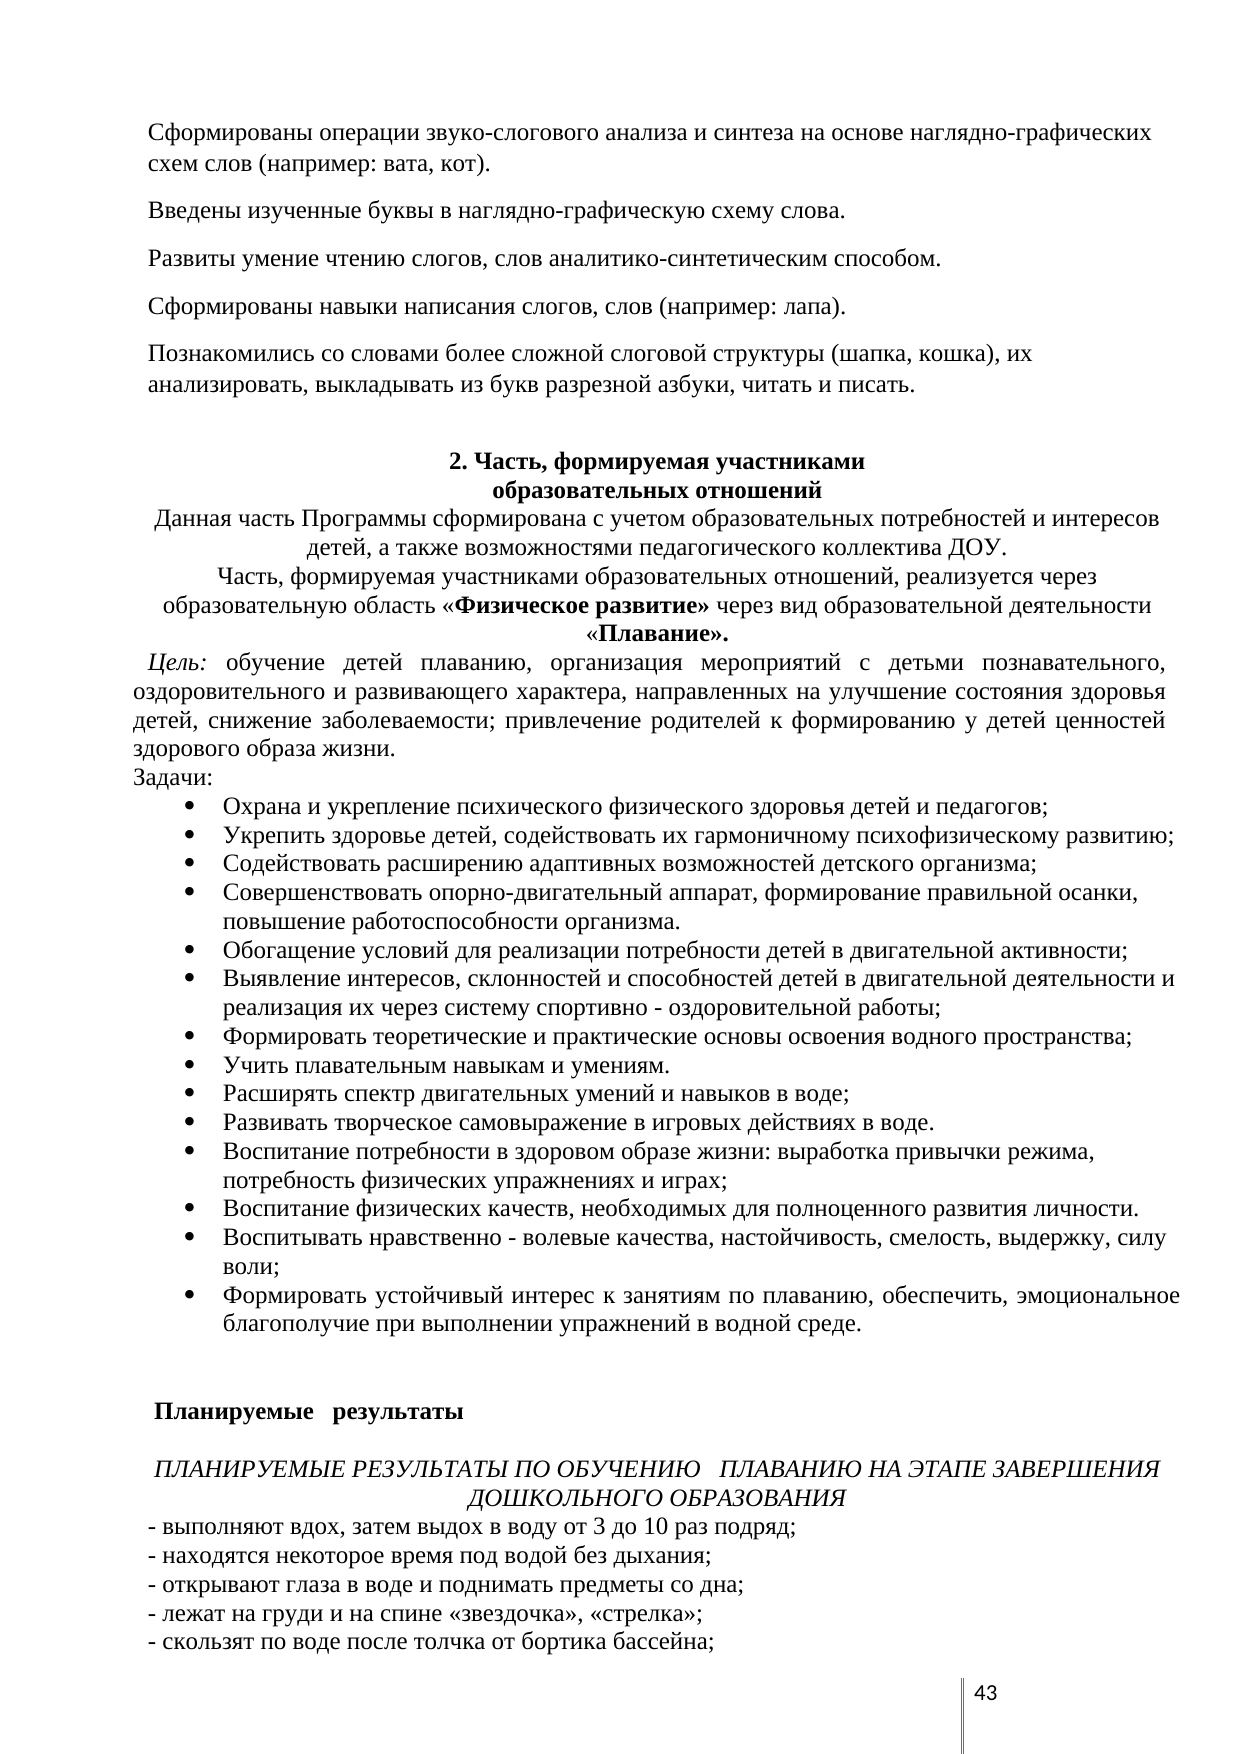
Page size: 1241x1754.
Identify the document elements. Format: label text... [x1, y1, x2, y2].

text Познакомились со словами более сложной слоговой структуры (шапка, кошка), их анализировать, выкладывать из букв разрезной азбуки, читать и писать. [148, 338, 1167, 398]
list Охрана и укрепление психического физического здоровья детей и педагогов; [185, 791, 1181, 820]
list Воспитание потребности в здоровом образе жизни: выработка привычки режима, потребность физических упражнениях и играх; [185, 1136, 1181, 1193]
text Введены изученные буквы в наглядно-графическую схему слова. [148, 195, 1167, 224]
text Часть, формируемая участниками образовательных отношений, реализуется через образовательную область «Физическое развитие» через вид образовательной деятельности «Плавание». [148, 561, 1167, 647]
list Формировать устойчивый интерес к занятиям по плаванию, обеспечить, эмоциональное благополучие при выполнении упражнений в водной среде. [185, 1280, 1181, 1337]
text Цель: обучение детей плаванию, организация мероприятий с детьми познавательного, оздоровительного и развивающего характера, направленных на улучшение состояния здоровья детей, снижение заболеваемости; привлечение родителей к формированию у детей ценностей здорового образа жизни. [133, 647, 1167, 762]
list Развивать творческое самовыражение в игровых действиях в воде. [185, 1107, 1181, 1136]
text Сформированы навыки написания слогов, слов (например: лапа). [148, 291, 1167, 319]
text - открывают глаза в воде и поднимать предметы со дна; [148, 1569, 1167, 1598]
text образовательных отношений [148, 475, 1167, 503]
text - выполняют вдох, затем выдох в воду от 3 до 10 раз подряд; [148, 1511, 1167, 1540]
list Воспитание физических качеств, необходимых для полноценного развития личности. [185, 1193, 1181, 1222]
text Планируемые результаты [148, 1396, 1166, 1425]
text ПЛАНИРУЕМЫЕ РЕЗУЛЬТАТЫ ПО ОБУЧЕНИЮ ПЛАВАНИЮ НА ЭТАПЕ ЗАВЕРШЕНИЯ ДОШКОЛЬНОГО ОБРАЗОВАНИЯ [148, 1454, 1167, 1511]
list Обогащение условий для реализации потребности детей в двигательной активности; [185, 935, 1181, 963]
list Содействовать расширению адаптивных возможностей детского организма; [185, 848, 1181, 877]
text - скользят по воде после толчка от бортика бассейна; [148, 1626, 1167, 1655]
list Расширять спектр двигательных умений и навыков в воде; [185, 1078, 1181, 1107]
text Задачи: [133, 762, 1167, 791]
text - находятся некоторое время под водой без дыхания; [148, 1540, 1167, 1569]
list Воспитывать нравственно - волевые качества, настойчивость, смелость, выдержку, силу воли; [185, 1222, 1181, 1280]
list Учить плавательным навыкам и умениям. [185, 1050, 1181, 1078]
list Укрепить здоровье детей, содействовать их гармоничному психофизическому развитию; [185, 820, 1181, 848]
list Выявление интересов, склонностей и способностей детей в двигательной деятельности и реализация их через систему спортивно - оздоровительной работы; [185, 963, 1181, 1021]
text Сформированы операции звуко-слогового анализа и синтеза на основе наглядно-графических схем слов (например: вата, кот). [148, 117, 1167, 176]
text 2. Часть, формируемая участниками [148, 446, 1167, 475]
text - лежат на груди и на спине «звездочка», «стрелка»; [148, 1598, 1167, 1626]
text Развиты умение чтению слогов, слов аналитико-синтетическим способом. [148, 243, 1167, 272]
list Совершенствовать опорно-двигательный аппарат, формирование правильной осанки, повышение работоспособности организма. [185, 877, 1181, 935]
list Формировать теоретические и практические основы освоения водного пространства; [185, 1021, 1181, 1050]
text Данная часть Программы сформирована с учетом образовательных потребностей и интересов детей, а также возможностями педагогического коллектива ДОУ. [148, 503, 1167, 561]
